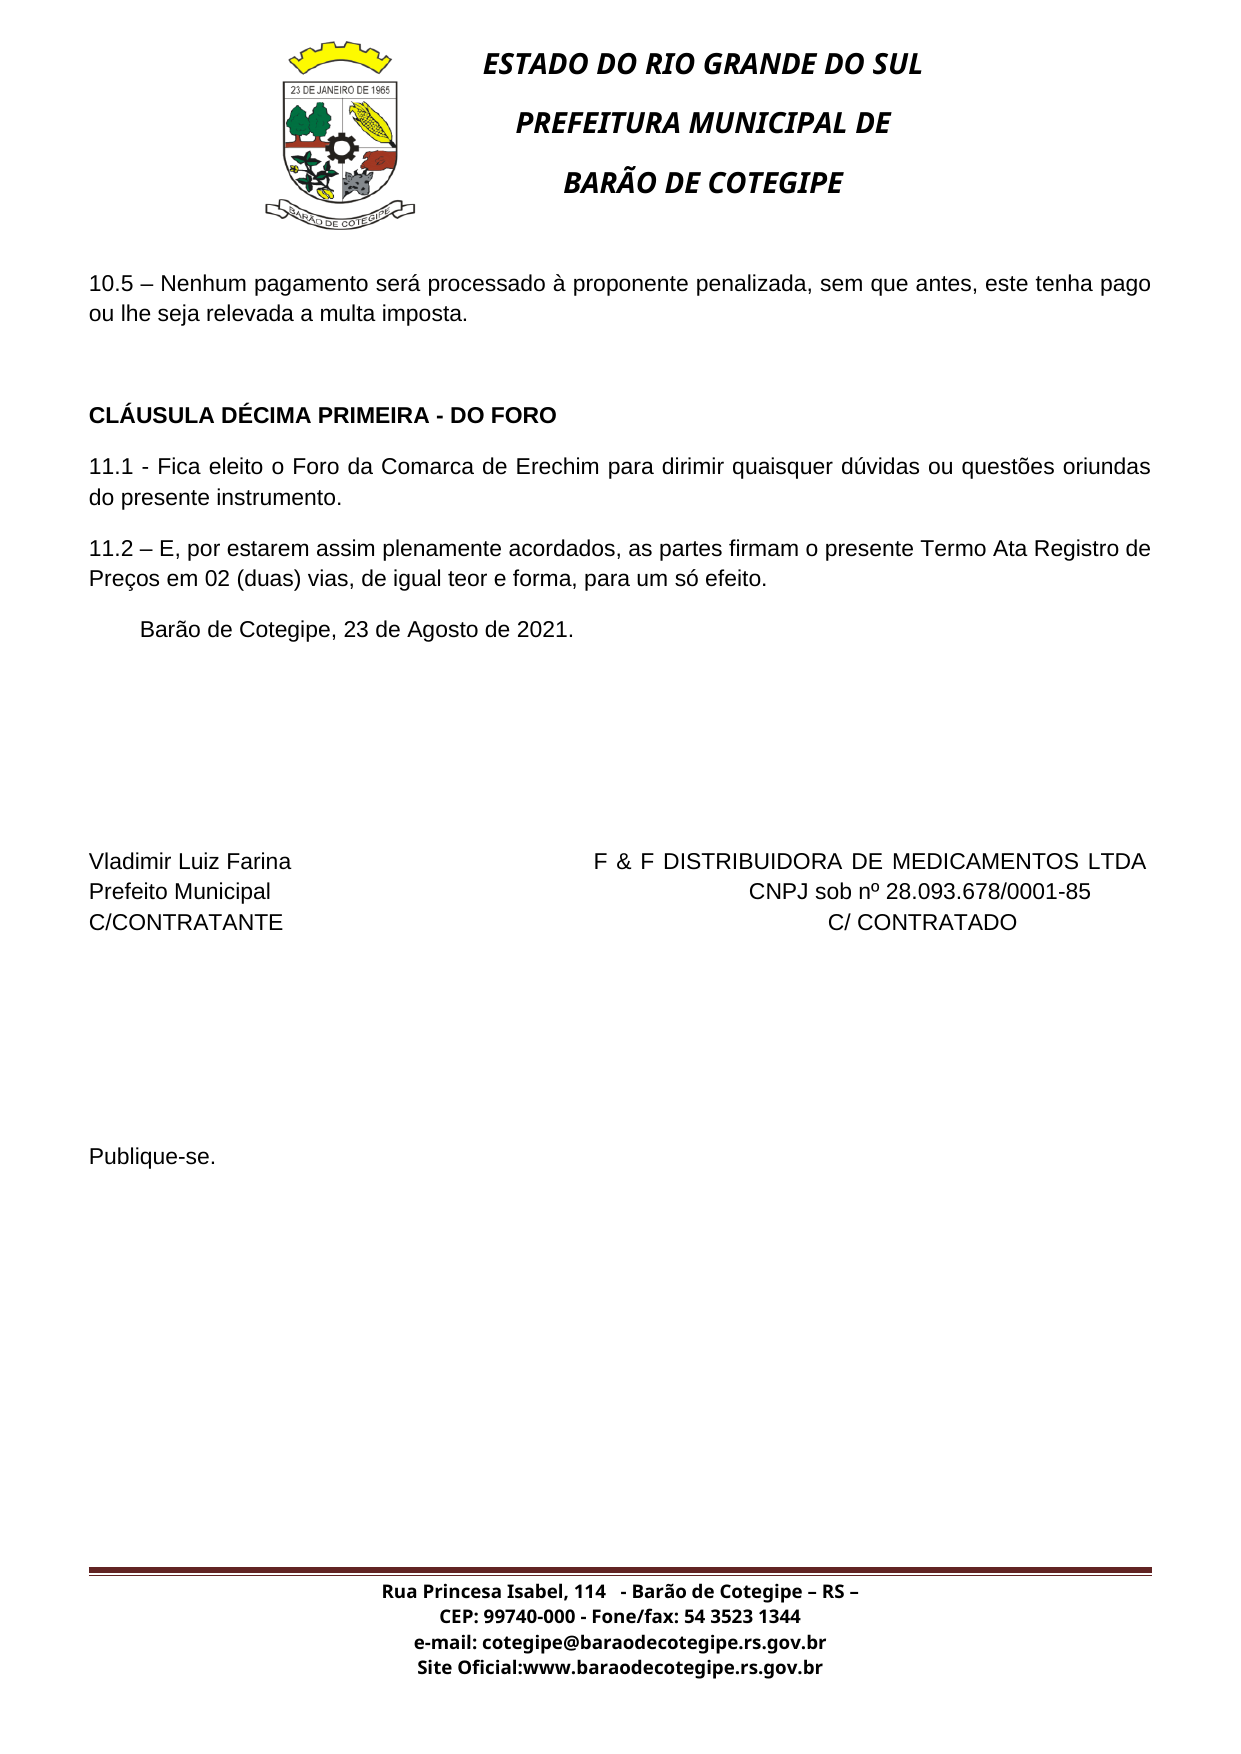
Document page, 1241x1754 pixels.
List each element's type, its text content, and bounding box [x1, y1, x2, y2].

text 11.2 – E, por estarem assim plenamente acordados, as partes firmam o presente Termo Ata Registro de Preços em 02 (duas) vias, de igual teor e forma, para um só efeito. [89, 534, 1152, 591]
text CLÁUSULA DÉCIMA PRIMEIRA - DO FORO [89, 402, 1152, 429]
picture [262, 39, 416, 234]
text 10.5 – Nenhum pagamento será processado à proponente penalizada, sem que antes, este tenha pago ou lhe seja relevada a multa imposta. [89, 270, 1152, 327]
text Barão de Cotegipe, 23 de Agosto de 2021. [89, 616, 1152, 642]
text 11.1 - Fica eleito o Foro da Comarca de Erechim para dirimir quaisquer dúvidas ou questões oriundas do presente instrumento. [89, 453, 1152, 510]
text Publique-se. [89, 1143, 1147, 1169]
text Vladimir Luiz Farina F & F DISTRIBUIDORA DE MEDICAMENTOS LTDA Prefeito Municipal CNPJ sob nº 28.093.678/0001-85 [89, 848, 1147, 904]
text C/CONTRATANTE C/ CONTRATADO [89, 908, 1147, 935]
